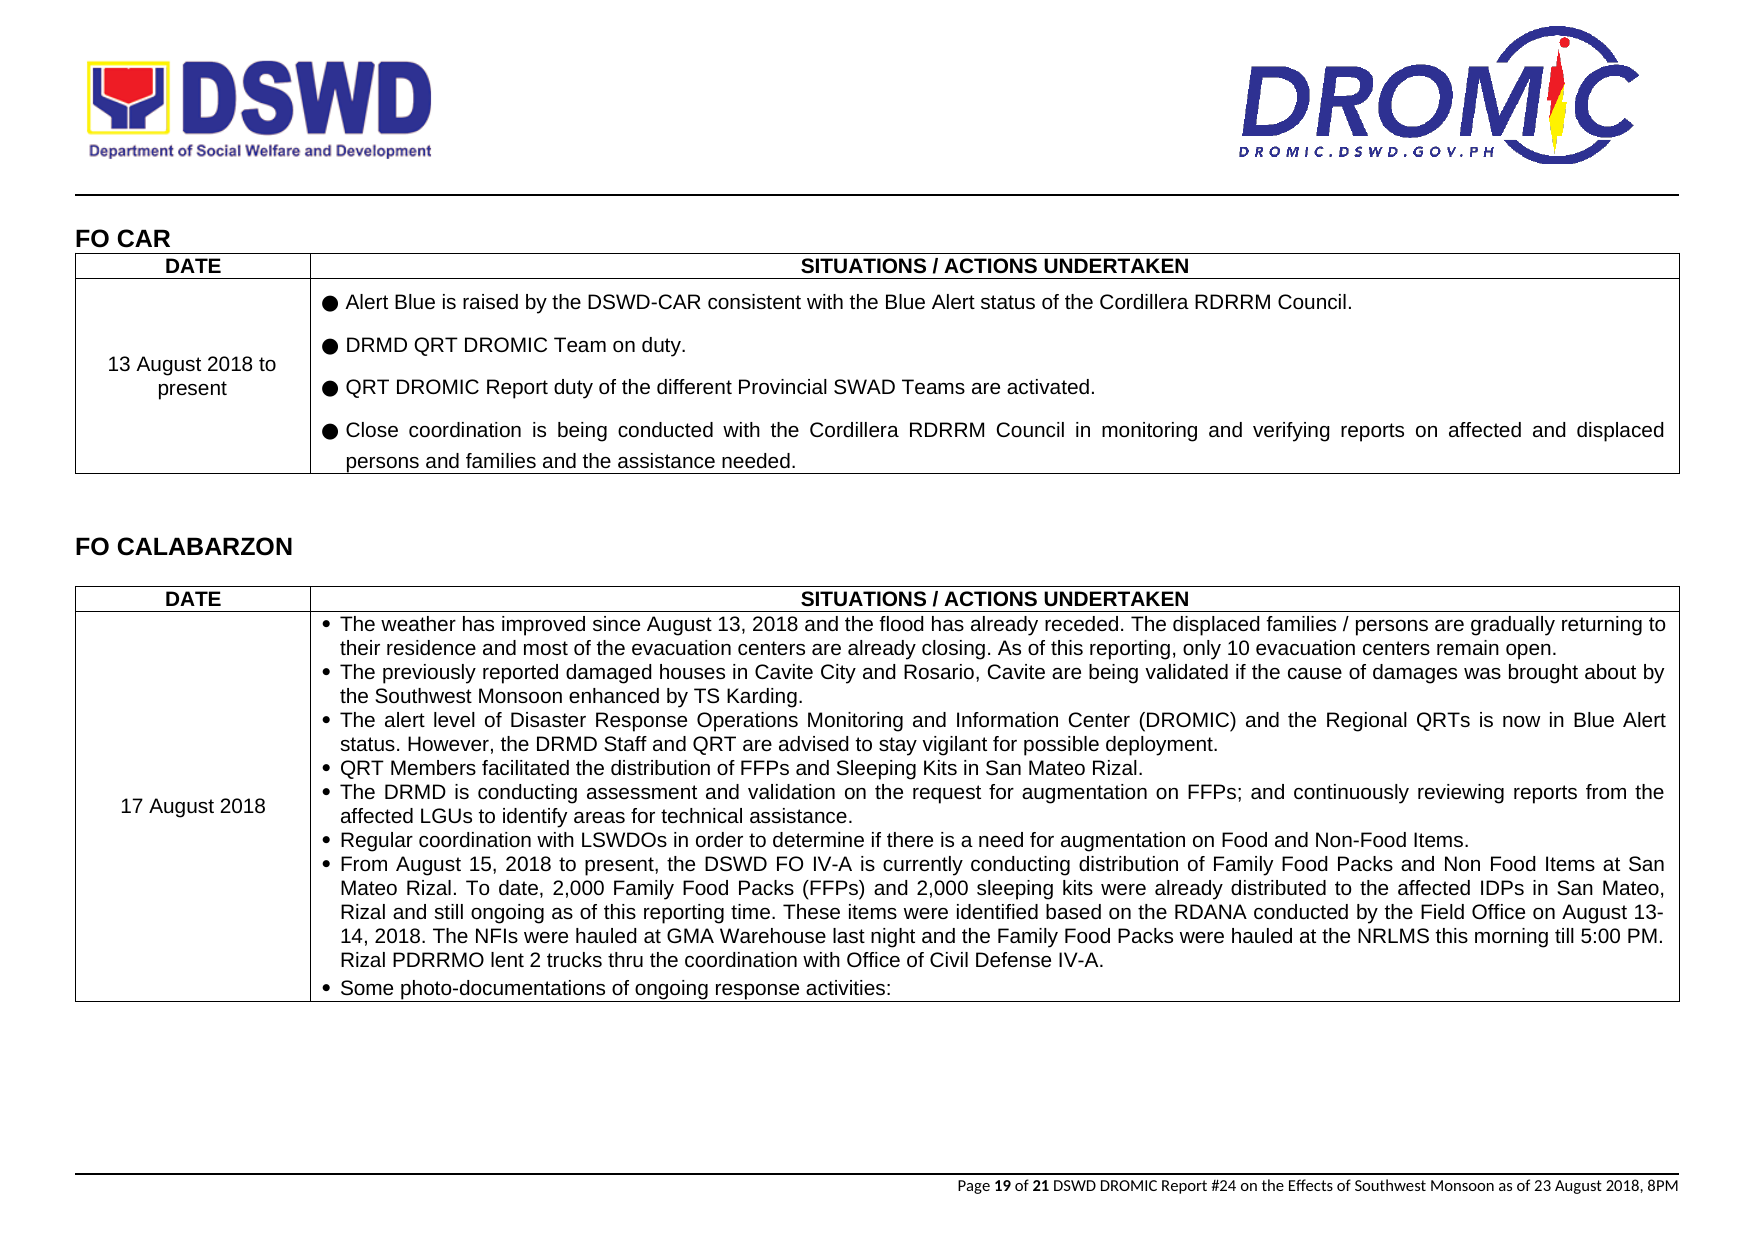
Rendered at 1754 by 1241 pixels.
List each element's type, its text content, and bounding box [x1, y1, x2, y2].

text FO CALABARZON [75, 532, 1679, 561]
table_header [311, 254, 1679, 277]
picture [1231, 25, 1644, 163]
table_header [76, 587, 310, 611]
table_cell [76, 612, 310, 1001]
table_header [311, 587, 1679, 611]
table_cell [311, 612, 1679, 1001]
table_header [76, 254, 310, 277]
picture [75, 58, 444, 164]
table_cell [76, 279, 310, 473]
text FO CAR [75, 224, 1679, 252]
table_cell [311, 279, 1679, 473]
